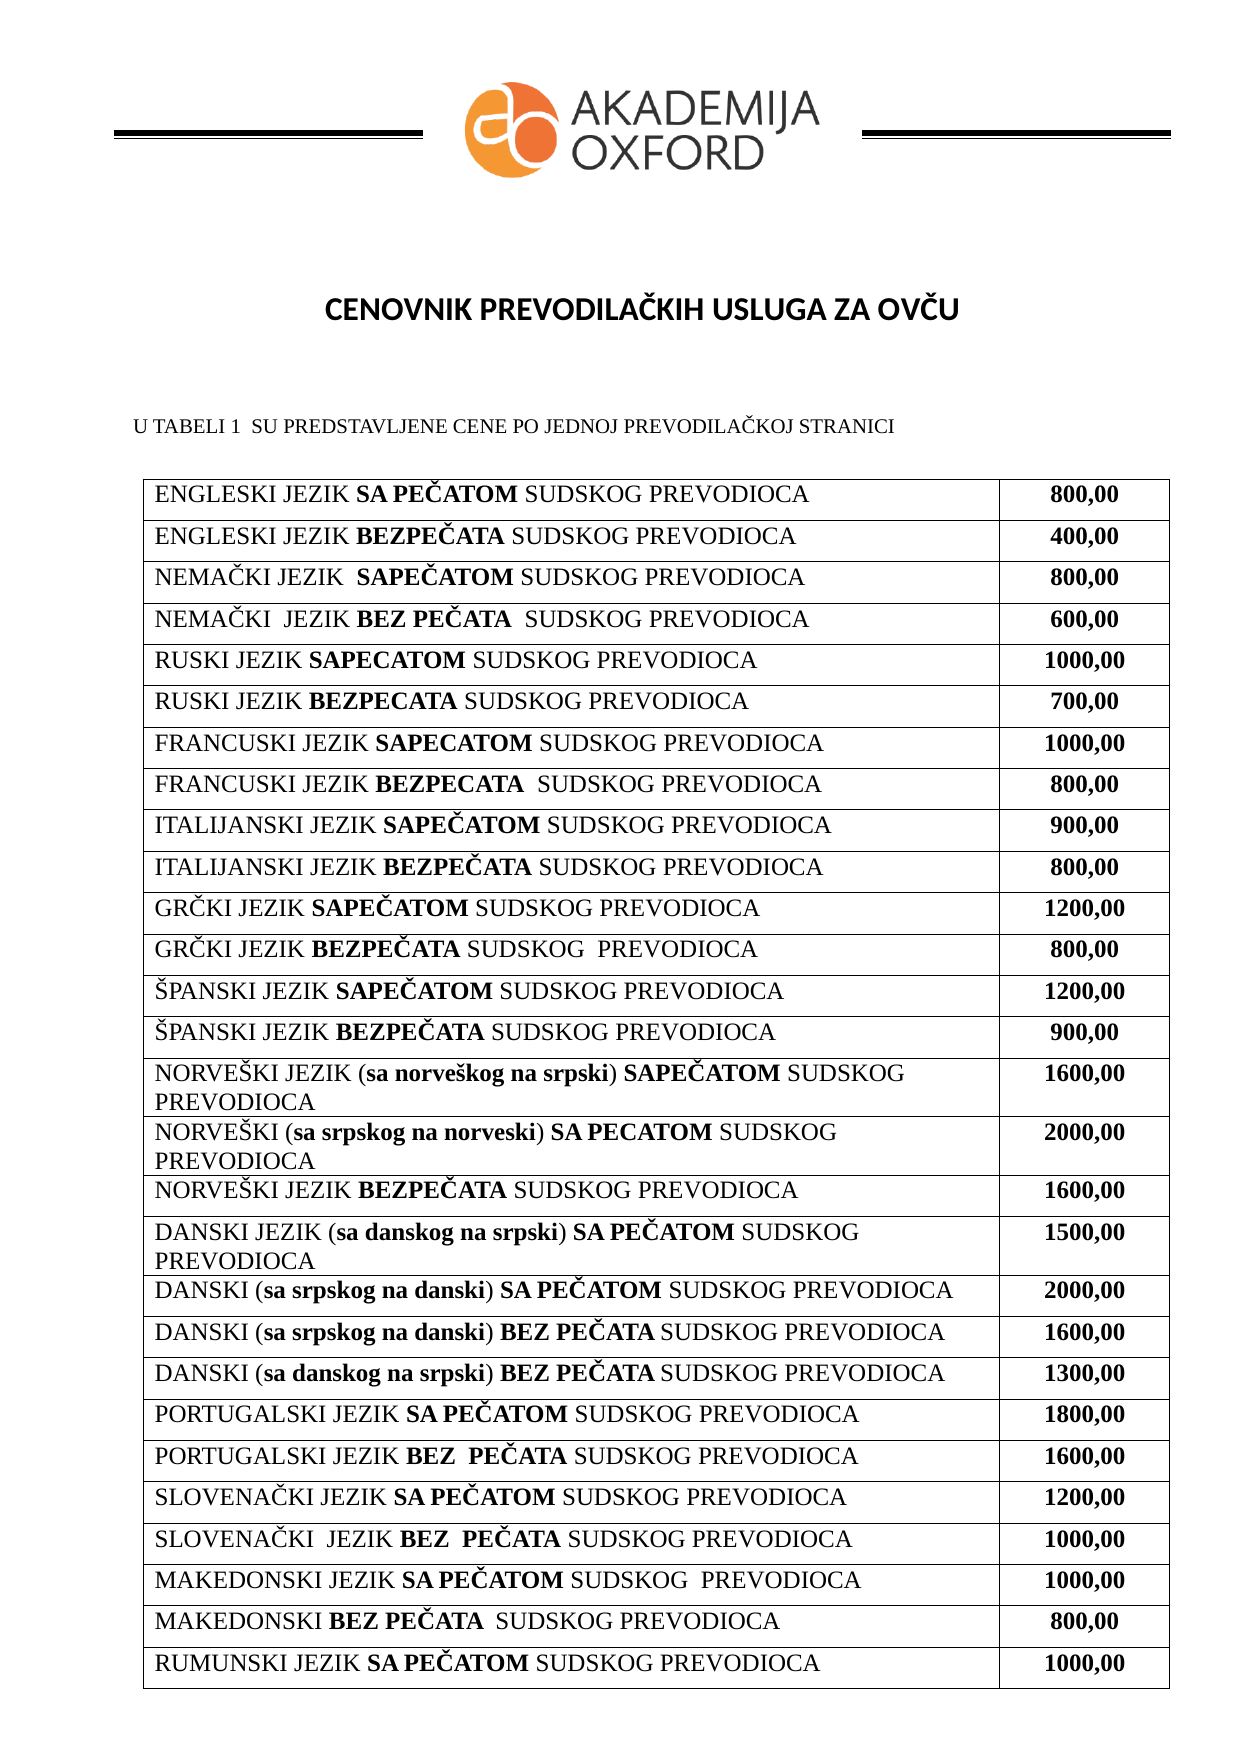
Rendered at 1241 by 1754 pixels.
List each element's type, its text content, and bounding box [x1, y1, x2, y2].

table_cell DANSKI (sa srpskog na danski) SA PEČATOM SUDSKOG PREVODIOCA [144, 1276, 999, 1316]
table_cell PORTUGALSKI JEZIK SA PEČATOM SUDSKOG PREVODIOCA [144, 1400, 999, 1440]
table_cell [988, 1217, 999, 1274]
table_cell ITALIJANSKI JEZIK BEZPEČATA SUDSKOG PREVODIOCA [144, 852, 999, 892]
table_cell 1000,00 [1000, 1648, 1169, 1688]
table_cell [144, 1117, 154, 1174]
table_cell MAKEDONSKI BEZ PEČATA SUDSKOG PREVODIOCA [144, 1606, 999, 1647]
picture [464, 82, 820, 178]
table_cell RUSKI JEZIK SAPECATOM SUDSKOG PREVODIOCA [144, 645, 999, 685]
table_cell 1600,00 [1000, 1176, 1169, 1216]
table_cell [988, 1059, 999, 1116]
table_cell DANSKI (sa srpskog na danski) BEZ PEČATA SUDSKOG PREVODIOCA [144, 1317, 999, 1357]
table_cell 800,00 [1000, 562, 1169, 603]
table_cell 1200,00 [1000, 1482, 1169, 1523]
table_cell 800,00 [1000, 769, 1169, 809]
table_cell SLOVENAČKI JEZIK BEZ PEČATA SUDSKOG PREVODIOCA [144, 1524, 999, 1564]
table_cell GRČKI JEZIK SAPEČATOM SUDSKOG PREVODIOCA [144, 893, 999, 933]
table_cell PORTUGALSKI JEZIK BEZ PEČATA SUDSKOG PREVODIOCA [144, 1441, 999, 1481]
table_cell 1000,00 [1000, 728, 1169, 768]
table_cell 1200,00 [1000, 976, 1169, 1016]
table_cell 2000,00 [1000, 1117, 1169, 1174]
table_cell 900,00 [1000, 810, 1169, 851]
table_cell ENGLESKI JEZIK BEZPEČATA SUDSKOG PREVODIOCA [144, 521, 999, 561]
table_cell ITALIJANSKI JEZIK SAPEČATOM SUDSKOG PREVODIOCA [144, 810, 999, 851]
table_cell ŠPANSKI JEZIK BEZPEČATA SUDSKOG PREVODIOCA [144, 1017, 999, 1057]
table_cell RUSKI JEZIK BEZPECATA SUDSKOG PREVODIOCA [144, 686, 999, 727]
table_cell FRANCUSKI JEZIK BEZPECATA SUDSKOG PREVODIOCA [144, 769, 999, 809]
table_cell DANSKI (sa danskog na srpski) BEZ PEČATA SUDSKOG PREVODIOCA [144, 1358, 999, 1398]
table_header 800,00 [1000, 480, 1169, 520]
table_cell 1800,00 [1000, 1400, 1169, 1440]
table_cell 1500,00 [1000, 1217, 1169, 1274]
table_cell NORVEŠKI JEZIK BEZPEČATA SUDSKOG PREVODIOCA [144, 1176, 999, 1216]
table_cell 1300,00 [1000, 1358, 1169, 1398]
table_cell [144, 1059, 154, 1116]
text U TABELI 1 SU PREDSTAVLJENE CENE PO JEDNOJ PREVODILAČKOJ STRANICI [133, 414, 1152, 438]
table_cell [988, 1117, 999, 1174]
table_cell 400,00 [1000, 521, 1169, 561]
table_cell GRČKI JEZIK BEZPEČATA SUDSKOG PREVODIOCA [144, 935, 999, 975]
table_cell 800,00 [1000, 1606, 1169, 1647]
table_cell NEMAČKI JEZIK BEZ PEČATA SUDSKOG PREVODIOCA [144, 604, 999, 644]
table_cell FRANCUSKI JEZIK SAPECATOM SUDSKOG PREVODIOCA [144, 728, 999, 768]
table_header ENGLESKI JEZIK SA PEČATOM SUDSKOG PREVODIOCA [144, 480, 999, 520]
table_cell 800,00 [1000, 935, 1169, 975]
table_cell 1600,00 [1000, 1059, 1169, 1116]
table_cell 1200,00 [1000, 893, 1169, 933]
table_cell 1000,00 [1000, 1524, 1169, 1564]
text CENOVNIK PREVODILAČKIH USLUGA ZA OVČU [133, 288, 1152, 329]
table_cell 700,00 [1000, 686, 1169, 727]
table_cell RUMUNSKI JEZIK SA PEČATOM SUDSKOG PREVODIOCA [144, 1648, 999, 1688]
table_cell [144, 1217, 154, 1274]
table_cell 600,00 [1000, 604, 1169, 644]
table_cell 1600,00 [1000, 1441, 1169, 1481]
table_cell 900,00 [1000, 1017, 1169, 1057]
table_cell 1600,00 [1000, 1317, 1169, 1357]
table_cell SLOVENAČKI JEZIK SA PEČATOM SUDSKOG PREVODIOCA [144, 1482, 999, 1523]
table_cell MAKEDONSKI JEZIK SA PEČATOM SUDSKOG PREVODIOCA [144, 1565, 999, 1605]
table_cell ŠPANSKI JEZIK SAPEČATOM SUDSKOG PREVODIOCA [144, 976, 999, 1016]
table_cell 1000,00 [1000, 1565, 1169, 1605]
table_cell 800,00 [1000, 852, 1169, 892]
table_cell 2000,00 [1000, 1276, 1169, 1316]
table_cell 1000,00 [1000, 645, 1169, 685]
table_cell NEMAČKI JEZIK SAPEČATOM SUDSKOG PREVODIOCA [144, 562, 999, 603]
